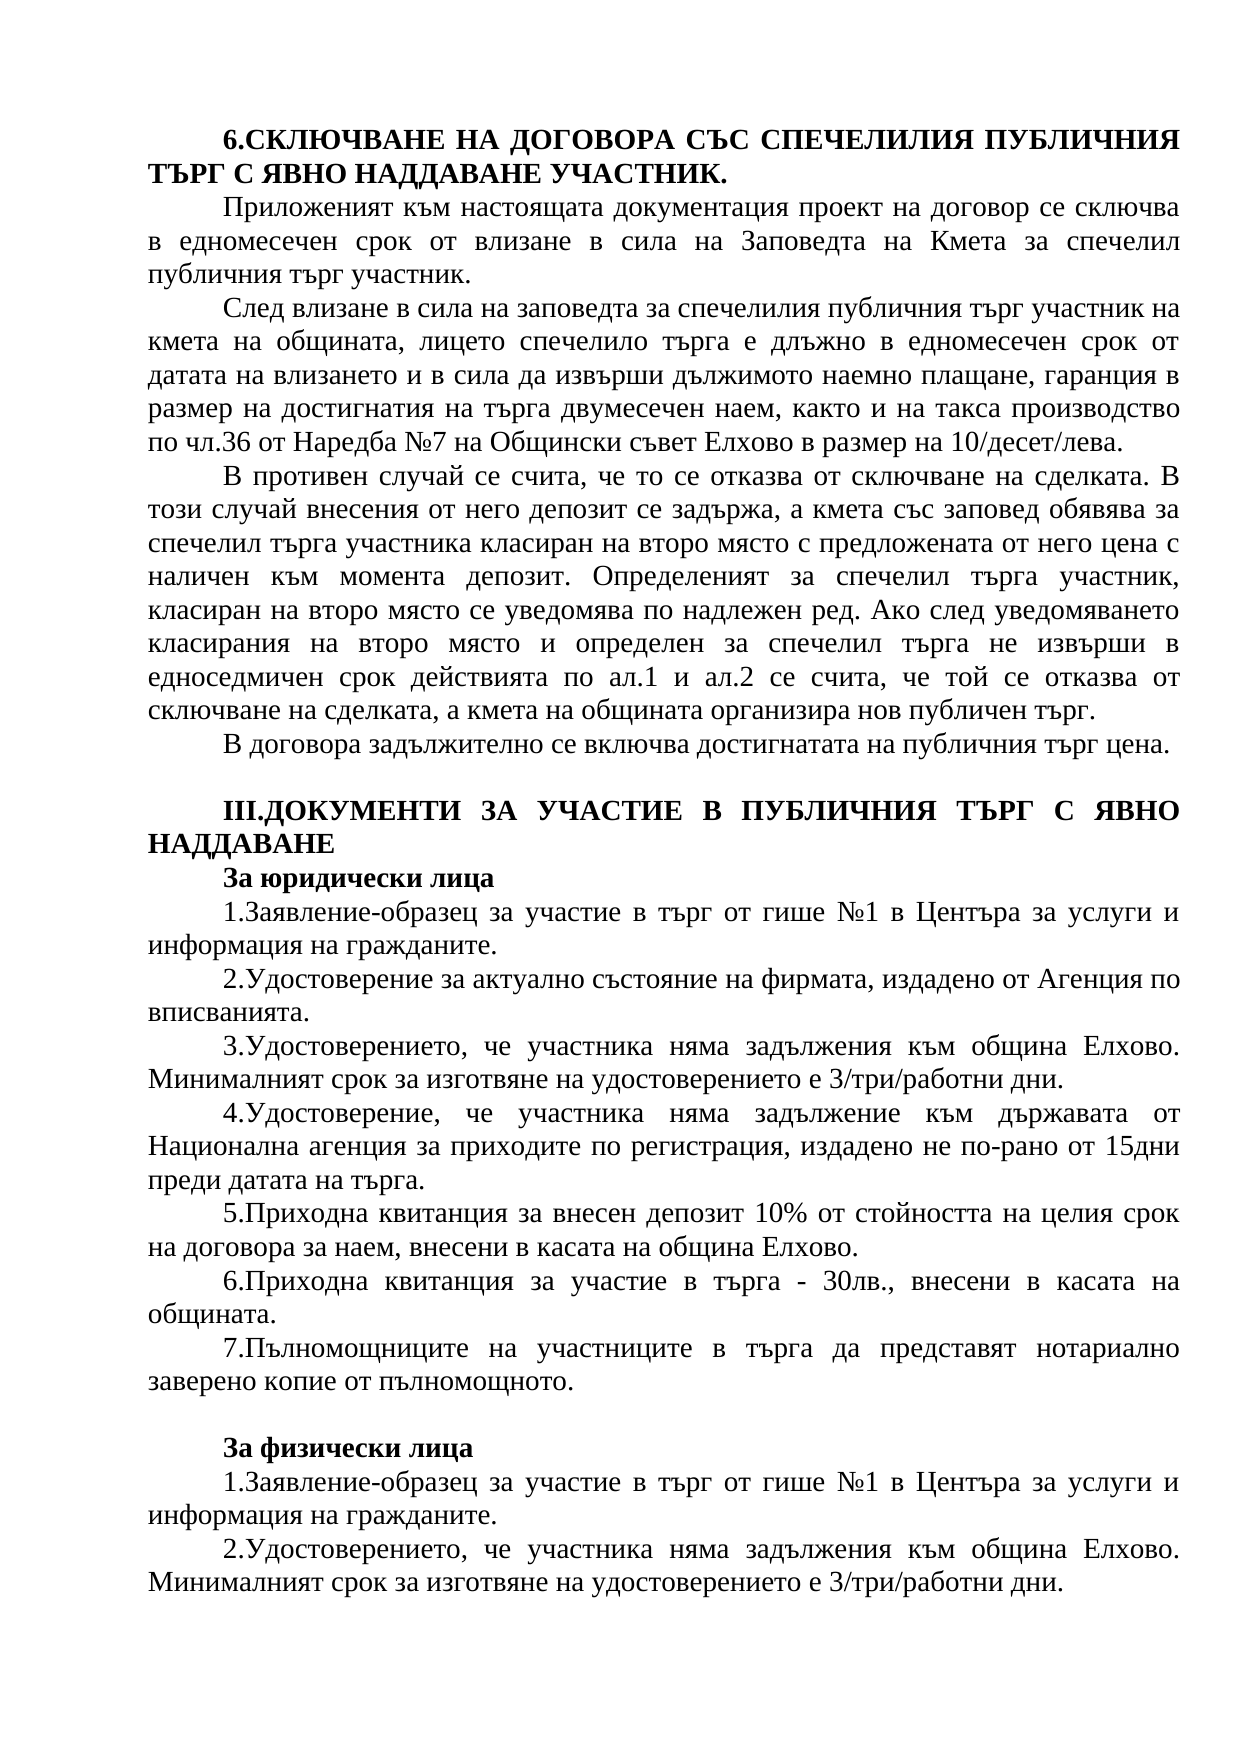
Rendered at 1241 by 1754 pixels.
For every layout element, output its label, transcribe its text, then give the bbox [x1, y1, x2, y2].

text 3.Удостоверението, че участника няма задължения към община Елхово. Минималният срок за изготвяне на удостоверението е 3/три/работни дни. [148, 1028, 1181, 1095]
text В противен случай се счита, че то се отказва от сключване на сделката. В този случай внесения от него депозит се задържа, а кмета със заповед обявява за спечелил търга участника класиран на второ място с предложената от него цена с наличен към момента депозит. Определеният за спечелил търга участник, класиран на второ място се уведомява по надлежен ред. Ако след уведомяването класирания на второ място и определен за спечелил търга не извърши в едноседмичен срок действията по ал.1 и ал.2 се счита, че той се отказва от сключване на сделката, а кмета на общината организира нов публичен търг. [148, 458, 1181, 726]
text 2.Удостоверението, че участника няма задължения към община Елхово. Минималният срок за изготвяне на удостоверението е 3/три/работни дни. [148, 1531, 1181, 1598]
text 1.Заявление-образец за участие в търг от гише №1 в Центъра за услуги и информация на гражданите. [148, 1464, 1181, 1531]
text 6.Приходна квитанция за участие в търга - 30лв., внесени в касата на общината. [148, 1263, 1181, 1330]
text 6.СКЛЮЧВАНЕ НА ДОГОВОРА СЪС СПЕЧЕЛИЛИЯ ПУБЛИЧНИЯ ТЪРГ С ЯВНО НАДДАВАНЕ УЧАСТНИК. [148, 122, 1181, 189]
text 2.Удостоверение за актуално състояние на фирмата, издадено от Агенция по вписванията. [148, 961, 1181, 1028]
text 7.Пълномощниците на участниците в търга да представят нотариално заверено копие от пълномощното. [148, 1330, 1181, 1397]
text 4.Удостоверение, че участника няма задължение към държавата от Национална агенция за приходите по регистрация, издадено не по-рано от 15дни преди датата на търга. [148, 1095, 1181, 1196]
text 5.Приходна квитанция за внесен депозит 10% от стойността на целия срок на договора за наем, внесени в касата на община Елхово. [148, 1196, 1181, 1263]
text Приложеният към настоящата документация проект на договор се сключва в едномесечен срок от влизане в сила на Заповедта на Кмета за спечелил публичния търг участник. [148, 189, 1181, 290]
text III.ДОКУМЕНТИ ЗА УЧАСТИЕ В ПУБЛИЧНИЯ ТЪРГ С ЯВНО НАДДАВАНЕ [148, 793, 1181, 860]
text В договора задължително се включва достигнатата на публичния търг цена. [148, 726, 1181, 759]
text 1.Заявление-образец за участие в търг от гише №1 в Центъра за услуги и информация на гражданите. [148, 894, 1181, 961]
text За физически лица [148, 1430, 1181, 1464]
text След влизане в сила на заповедта за спечелилия публичния търг участник на кмета на общината, лицето спечелило търга е длъжно в едномесечен срок от датата на влизането и в сила да извърши дължимото наемно плащане, гаранция в размер на достигнатия на търга двумесечен наем, както и на такса производство по чл.36 от Наредба №7 на Общински съвет Елхово в размер на 10/десет/лева. [148, 290, 1181, 458]
text За юридически лица [148, 860, 1181, 894]
